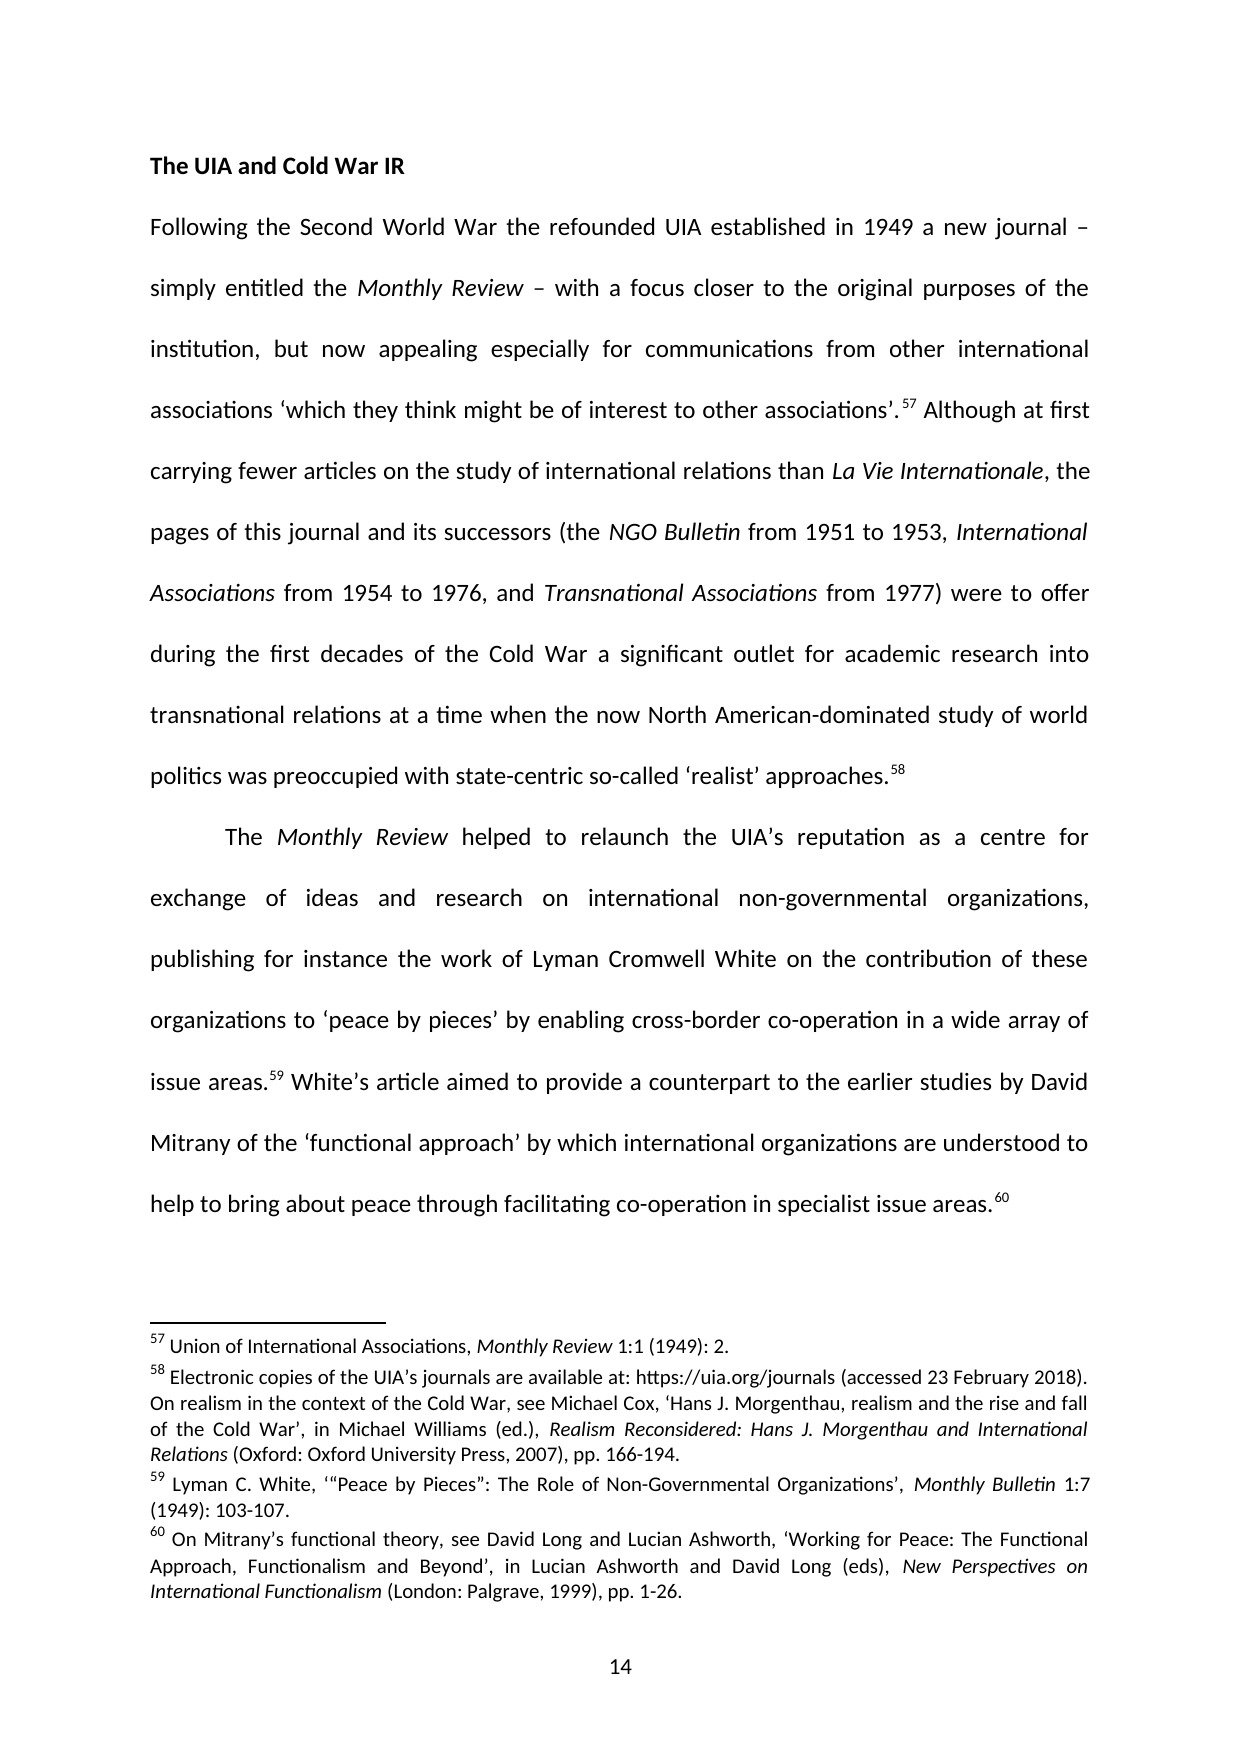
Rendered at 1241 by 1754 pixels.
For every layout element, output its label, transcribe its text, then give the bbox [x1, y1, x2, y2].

text Following the Second World War the refounded UIA established in 1949 a new journal – simply entitled the Monthly Review – with a focus closer to the original purposes of the institution, but now appealing especially for communications from other international associations ‘which they think might be of interest to other associations’. Although at first carrying fewer articles on the study of international relations than La Vie Internationale, the pages of this journal and its successors (the NGO Bulletin from 1951 to 1953, International Associations from 1954 to 1976, and Transnational Associations from 1977) were to offer during the first decades of the Cold War a significant outlet for academic research into transnational relations at a time when the now North American-dominated study of world politics was preoccupied with state-centric so-called ‘realist’ approaches. [150, 211, 1090, 791]
text The Monthly Review helped to relaunch the UIA’s reputation as a centre for exchange of ideas and research on international non-governmental organizations, publishing for instance the work of Lyman Cromwell White on the contribution of these organizations to ‘peace by pieces’ by enabling cross-border co-operation in a wide array of issue areas. White’s article aimed to provide a counterpart to the earlier studies by David Mitrany of the ‘functional approach’ by which international organizations are understood to help to bring about peace through facilitating co-operation in specialist issue areas. [150, 821, 1090, 1218]
text The UIA and Cold War IR [150, 150, 1090, 181]
